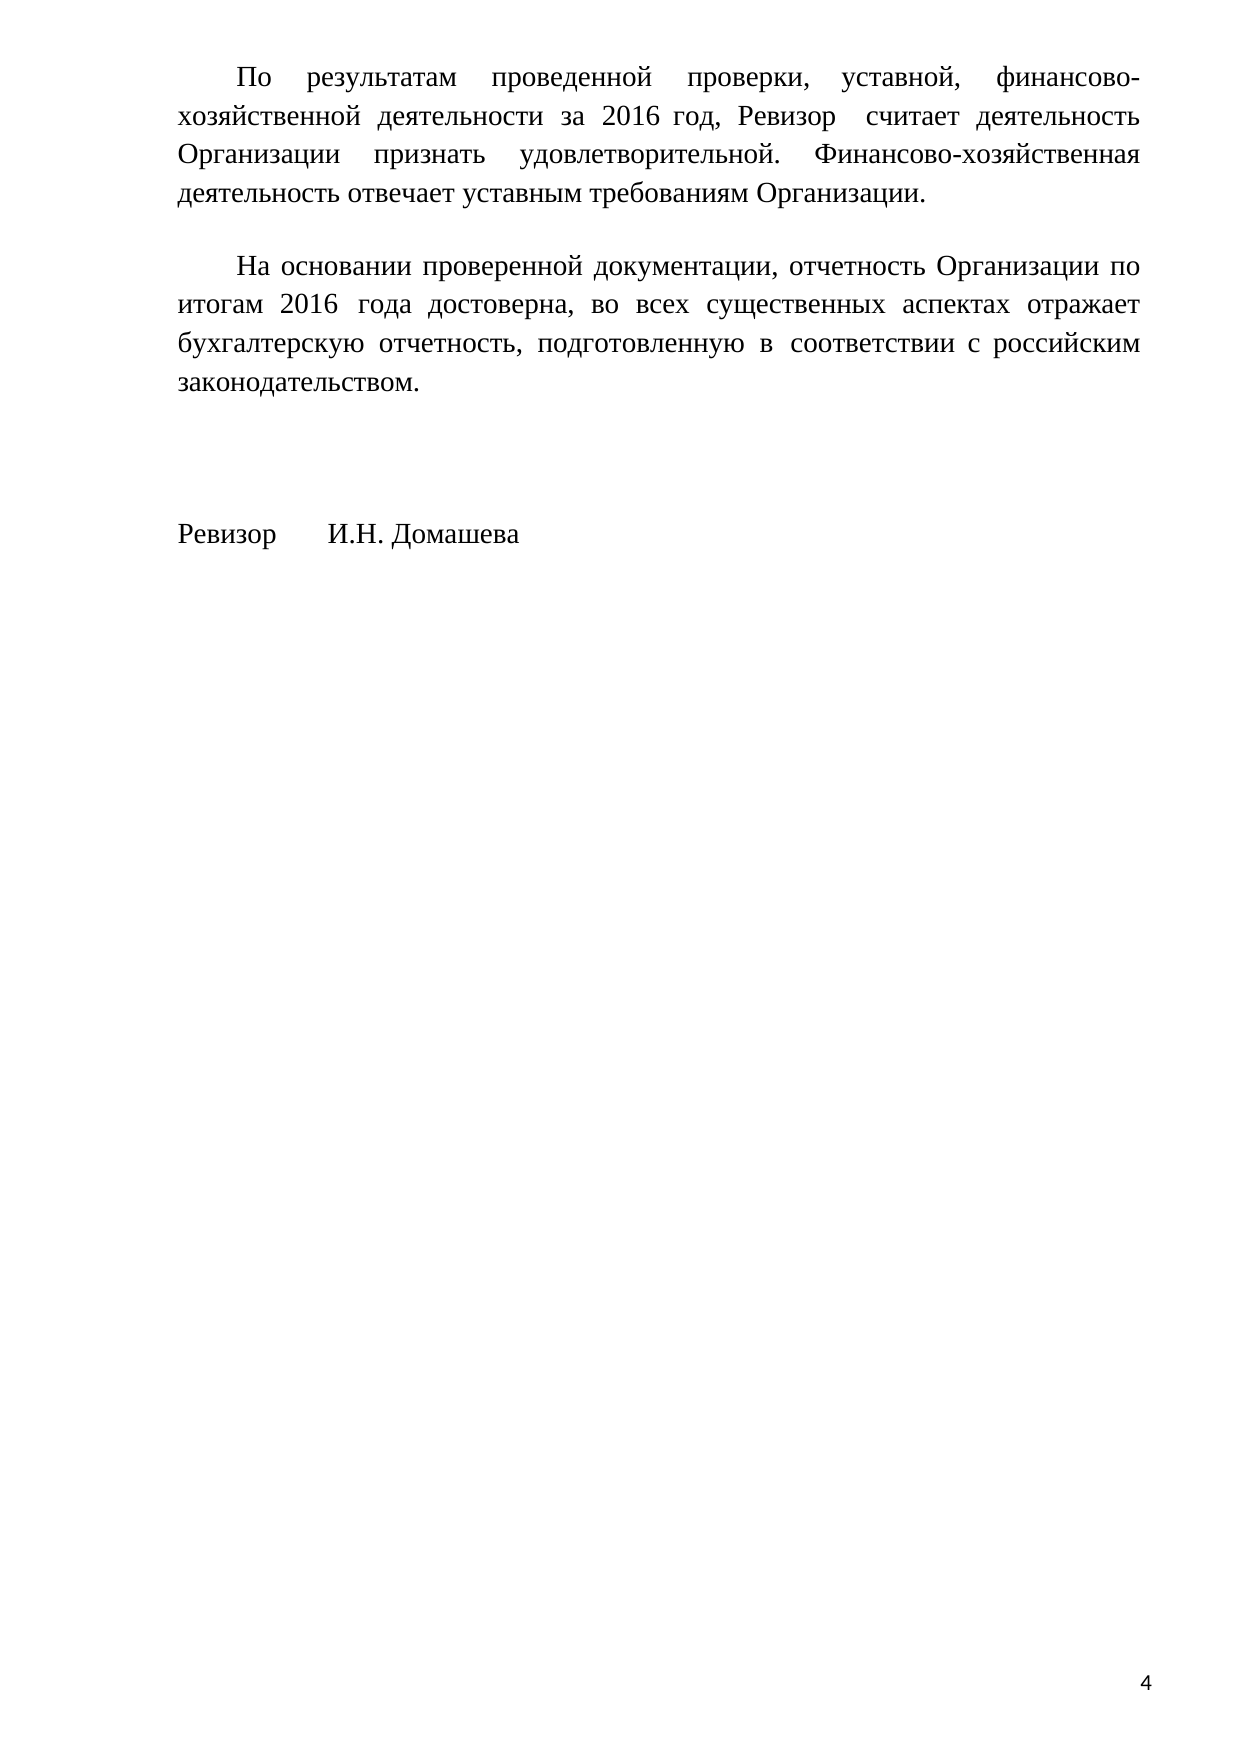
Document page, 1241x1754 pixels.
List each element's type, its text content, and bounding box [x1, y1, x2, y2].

text На основании проверенной документации, отчетность Организации по итогам 2016 года достоверна, во всех существенных аспектах отражает бухгалтерскую отчетность, подготовленную в соответствии с российским законодательством. [177, 248, 1140, 397]
text Ревизор И.Н. Домашева [177, 516, 1152, 549]
text По результатам проведенной проверки, уставной, финансово-хозяйственной деятельности за 2016 год, Ревизор считает деятельность Организации признать удовлетворительной. Финансово-хозяйственная деятельность отвечает уставным требованиям Организации. [177, 59, 1140, 208]
